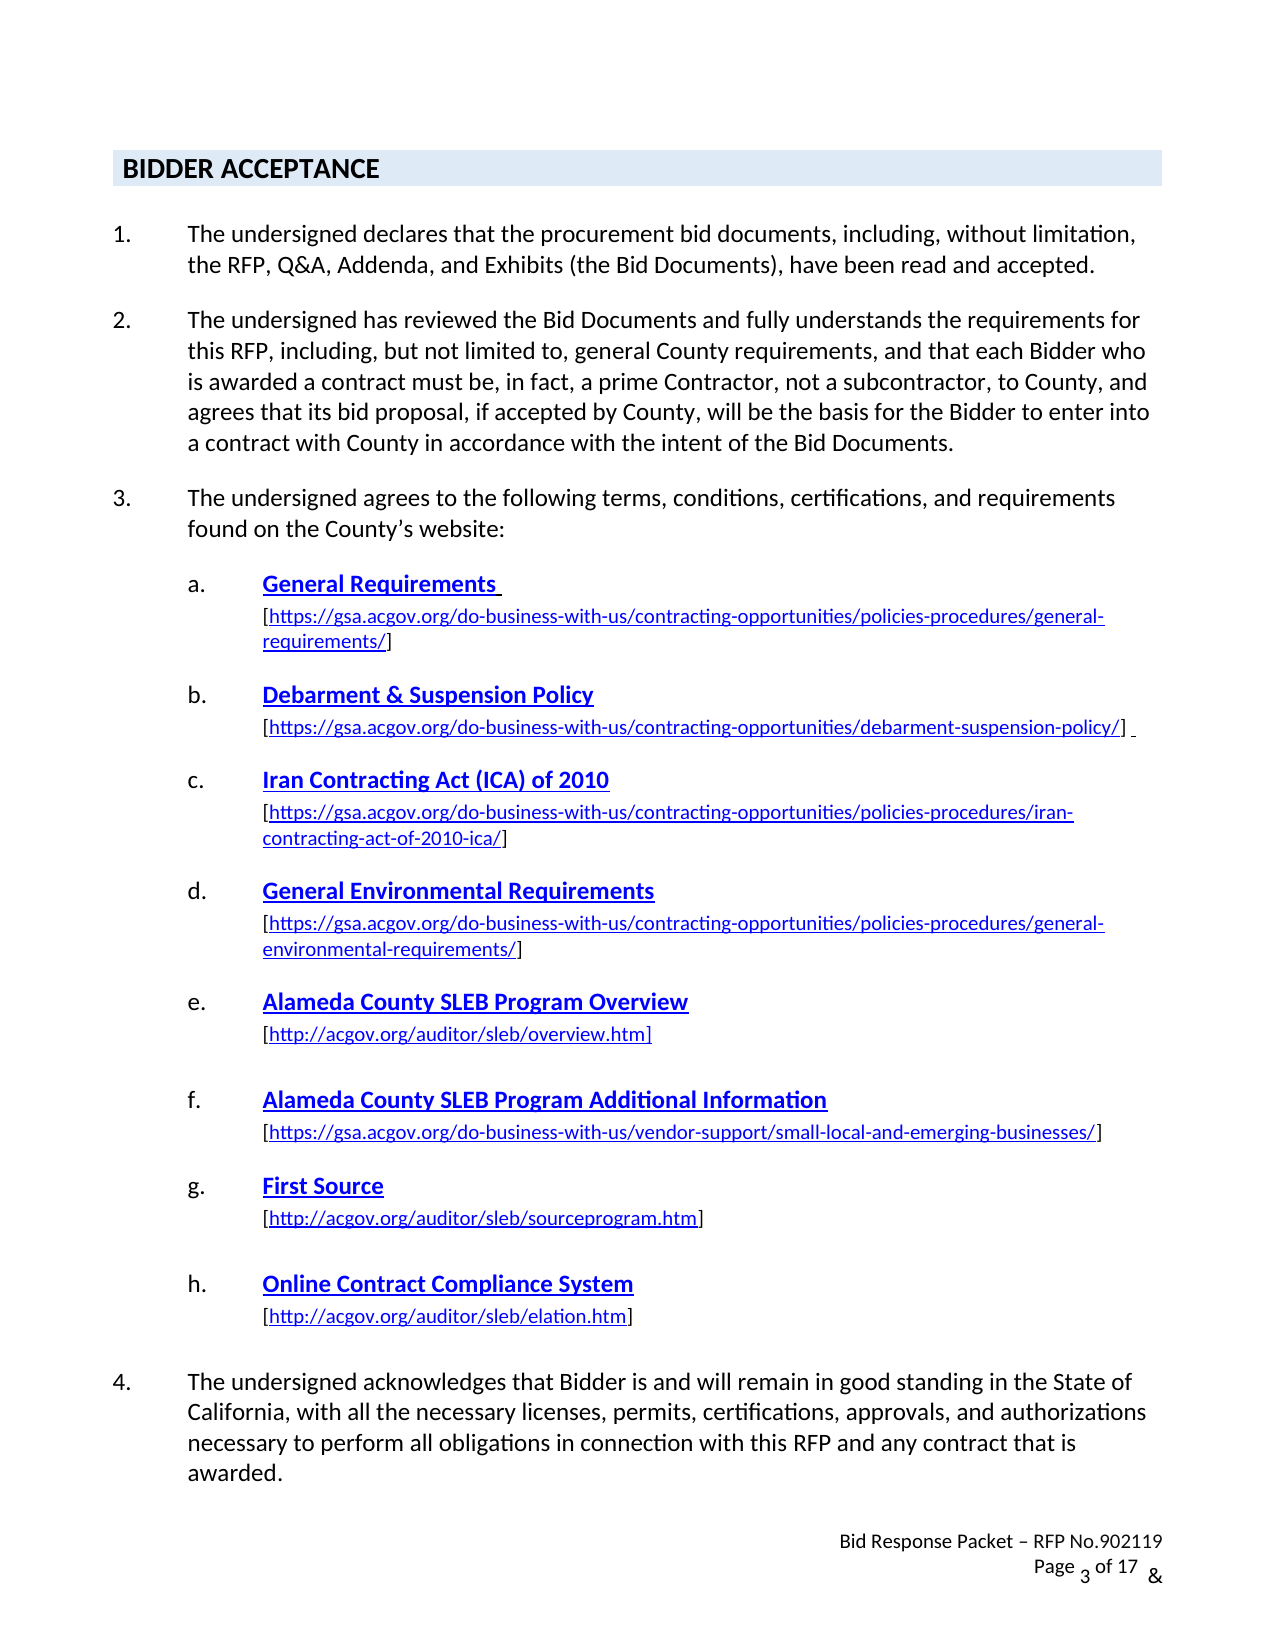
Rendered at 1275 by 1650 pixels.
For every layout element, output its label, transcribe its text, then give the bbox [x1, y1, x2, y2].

text [https://gsa.acgov.org/do-business-with-us/vendor-support/small-local-and-emerging-businesses/] [262, 1119, 1162, 1145]
text [http://acgov.org/auditor/sleb/elation.htm] [262, 1303, 1162, 1328]
list Iran Contracting Act (ICA) of 2010 [187, 764, 1162, 795]
list First Source [187, 1170, 1162, 1200]
text [https://gsa.acgov.org/do-business-with-us/contracting-opportunities/debarment-suspension-policy/] [262, 714, 1162, 739]
list Online Contract Compliance System [187, 1268, 1162, 1298]
table_header BIDDER ACCEPTANCE [113, 150, 1162, 186]
list The undersigned agrees to the following terms, conditions, certifications, and requirements found on the County’s website: [112, 482, 1162, 543]
list The undersigned has reviewed the Bid Documents and fully understands the requirements for this RFP, including, but not limited to, general County requirements, and that each Bidder who is awarded a contract must be, in fact, a prime Contractor, not a subcontractor, to County, and agrees that its bid proposal, if accepted by County, will be the basis for the Bidder to enter into a contract with County in accordance with the intent of the Bid Documents. [112, 305, 1162, 457]
list Debarment & Suspension Policy [187, 679, 1162, 710]
text [http://acgov.org/auditor/sleb/sourceprogram.htm] [262, 1205, 1162, 1230]
text [https://gsa.acgov.org/do-business-with-us/contracting-opportunities/policies-procedures/iran-contracting-act-of-2010-ica/] [262, 799, 1162, 850]
list General Environmental Requirements [187, 875, 1162, 906]
list Alameda County SLEB Program Overview [187, 986, 1162, 1017]
list The undersigned acknowledges that Bidder is and will remain in good standing in the State of California, with all the necessary licenses, permits, certifications, approvals, and authorizations necessary to perform all obligations in connection with this RFP and any contract that is awarded. [112, 1366, 1162, 1488]
text [https://gsa.acgov.org/do-business-with-us/contracting-opportunities/policies-procedures/general-environmental-requirements/] [262, 910, 1162, 961]
text [http://acgov.org/auditor/sleb/overview.htm] [262, 1021, 1162, 1047]
list Alameda County SLEB Program Additional Information [187, 1084, 1162, 1115]
list The undersigned declares that the procurement bid documents, including, without limitation, the RFP, Q&A, Addenda, and Exhibits (the Bid Documents), have been read and accepted. [112, 219, 1162, 280]
list General Requirements [187, 568, 1162, 599]
text [https://gsa.acgov.org/do-business-with-us/contracting-opportunities/policies-procedures/general-requirements/] [262, 603, 1162, 654]
